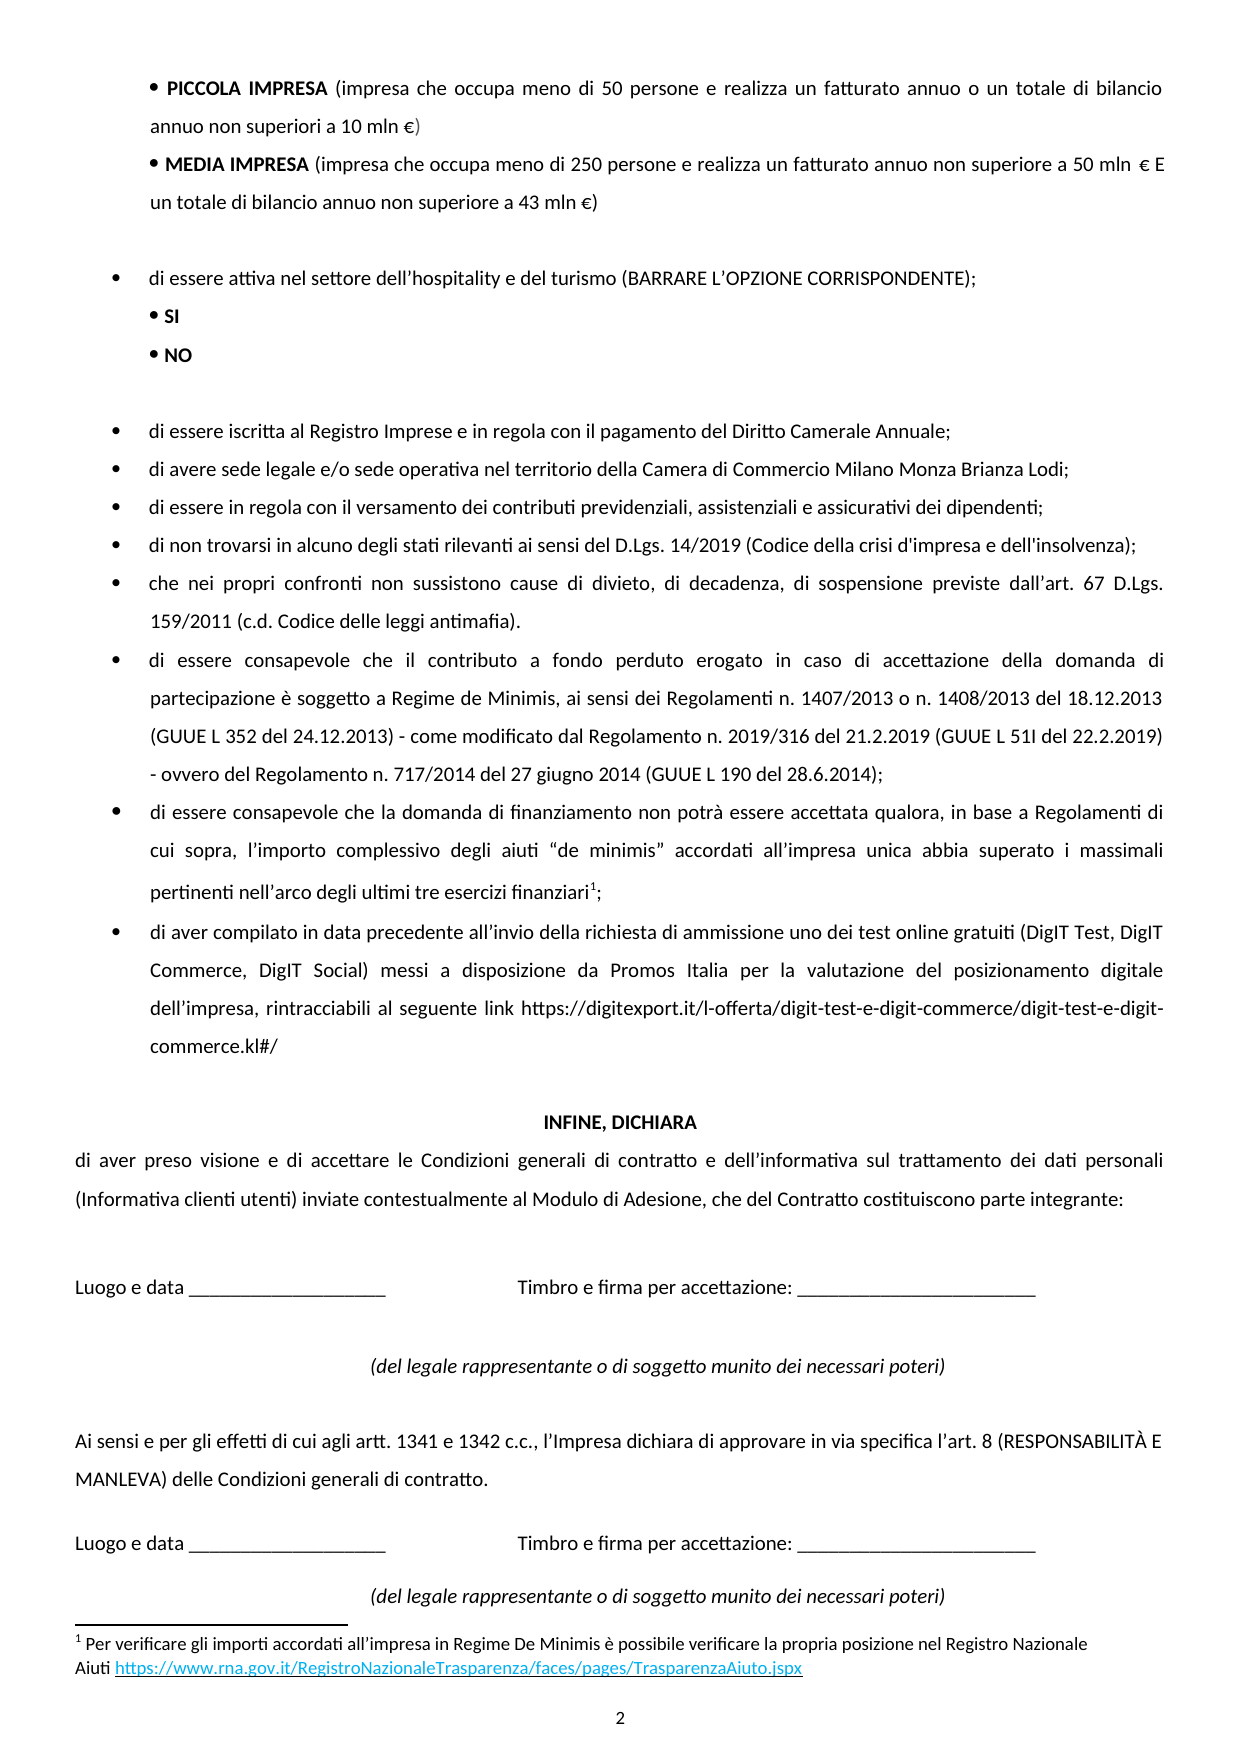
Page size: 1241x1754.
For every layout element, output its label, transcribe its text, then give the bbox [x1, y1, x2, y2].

list di essere consapevole che il contributo a fondo perduto erogato in caso di accettazione della domanda di partecipazione è soggetto a Regime de Minimis, ai sensi dei Regolamenti n. 1407/2013 o n. 1408/2013 del 18.12.2013 (GUUE L 352 del 24.12.2013) - come modificato dal Regolamento n. 2019/316 del 21.2.2019 (GUUE L 51I del 22.2.2019) - ovvero del Regolamento n. 717/2014 del 27 giugno 2014 (GUUE L 190 del 28.6.2014); [112, 647, 1165, 787]
text di aver preso visione e di accettare le Condizioni generali di contratto e dell’informativa sul trattamento dei dati personali (Informativa clienti utenti) inviate contestualmente al Modulo di Adesione, che del Contratto costituiscono parte integrante: [75, 1148, 1165, 1211]
text (del legale rappresentante o di soggetto munito dei necessari poteri) [296, 1353, 1165, 1378]
list di non trovarsi in alcuno degli stati rilevanti ai sensi del D.Lgs. 14/2019 (Codice della crisi d'impresa e dell'insolvenza); [112, 532, 1165, 558]
list SI [150, 304, 1165, 329]
list di essere consapevole che la domanda di finanziamento non potrà essere accettata qualora, in base a Regolamenti di cui sopra, l’importo complessivo degli aiuti “de minimis” accordati all’impresa unica abbia superato i massimali pertinenti nell’arco degli ultimi tre esercizi finanziari; [112, 799, 1165, 905]
list NO [150, 342, 1165, 367]
list di essere in regola con il versamento dei contributi previdenziali, assistenziali e assicurativi dei dipendenti; [112, 494, 1165, 520]
text Ai sensi e per gli effetti di cui agli artt. 1341 e 1342 c.c., l’Impresa dichiara di approvare in via specifica l’art. 8 (RESPONSABILITÀ E MANLEVA) delle Condizioni generali di contratto. [75, 1428, 1165, 1492]
text Luogo e data ___________________ Timbro e firma per accettazione: _______________________ [75, 1274, 1165, 1299]
list di avere sede legale e/o sede operativa nel territorio della Camera di Commercio Milano Monza Brianza Lodi; [112, 456, 1165, 482]
text (del legale rappresentante o di soggetto munito dei necessari poteri) [296, 1584, 1165, 1609]
list di aver compilato in data precedente all’invio della richiesta di ammissione uno dei test online gratuiti (DigIT Test, DigIT Commerce, DigIT Social) messi a disposizione da Promos Italia per la valutazione del posizionamento digitale dell’impresa, rintracciabili al seguente link https://digitexport.it/l-offerta/digit-test-e-digit-commerce/digit-test-e-digit-commerce.kl#/ [112, 919, 1165, 1059]
list di essere attiva nel settore dell’hospitality e del turismo (BARRARE L’OPZIONE CORRISPONDENTE); [112, 266, 1165, 291]
text INFINE, DICHIARA [75, 1109, 1165, 1135]
text Luogo e data ___________________ Timbro e firma per accettazione: _______________________ [75, 1530, 1165, 1555]
list che nei propri confronti non sussistono cause di divieto, di decadenza, di sospensione previste dall’art. 67 D.Lgs. 159/2011 (c.d. Codice delle leggi antimafia). [112, 571, 1165, 634]
list PICCOLA IMPRESA (impresa che occupa meno di 50 persone e realizza un fatturato annuo o un totale di bilancio annuo non superiori a 10 mln €) [150, 75, 1165, 138]
list MEDIA IMPRESA (impresa che occupa meno di 250 persone e realizza un fatturato annuo non superiore a 50 mln € e un totale di bilancio annuo non superiore a 43 mln €) [150, 151, 1165, 215]
list di essere iscritta al Registro Imprese e in regola con il pagamento del Diritto Camerale Annuale; [112, 418, 1165, 443]
